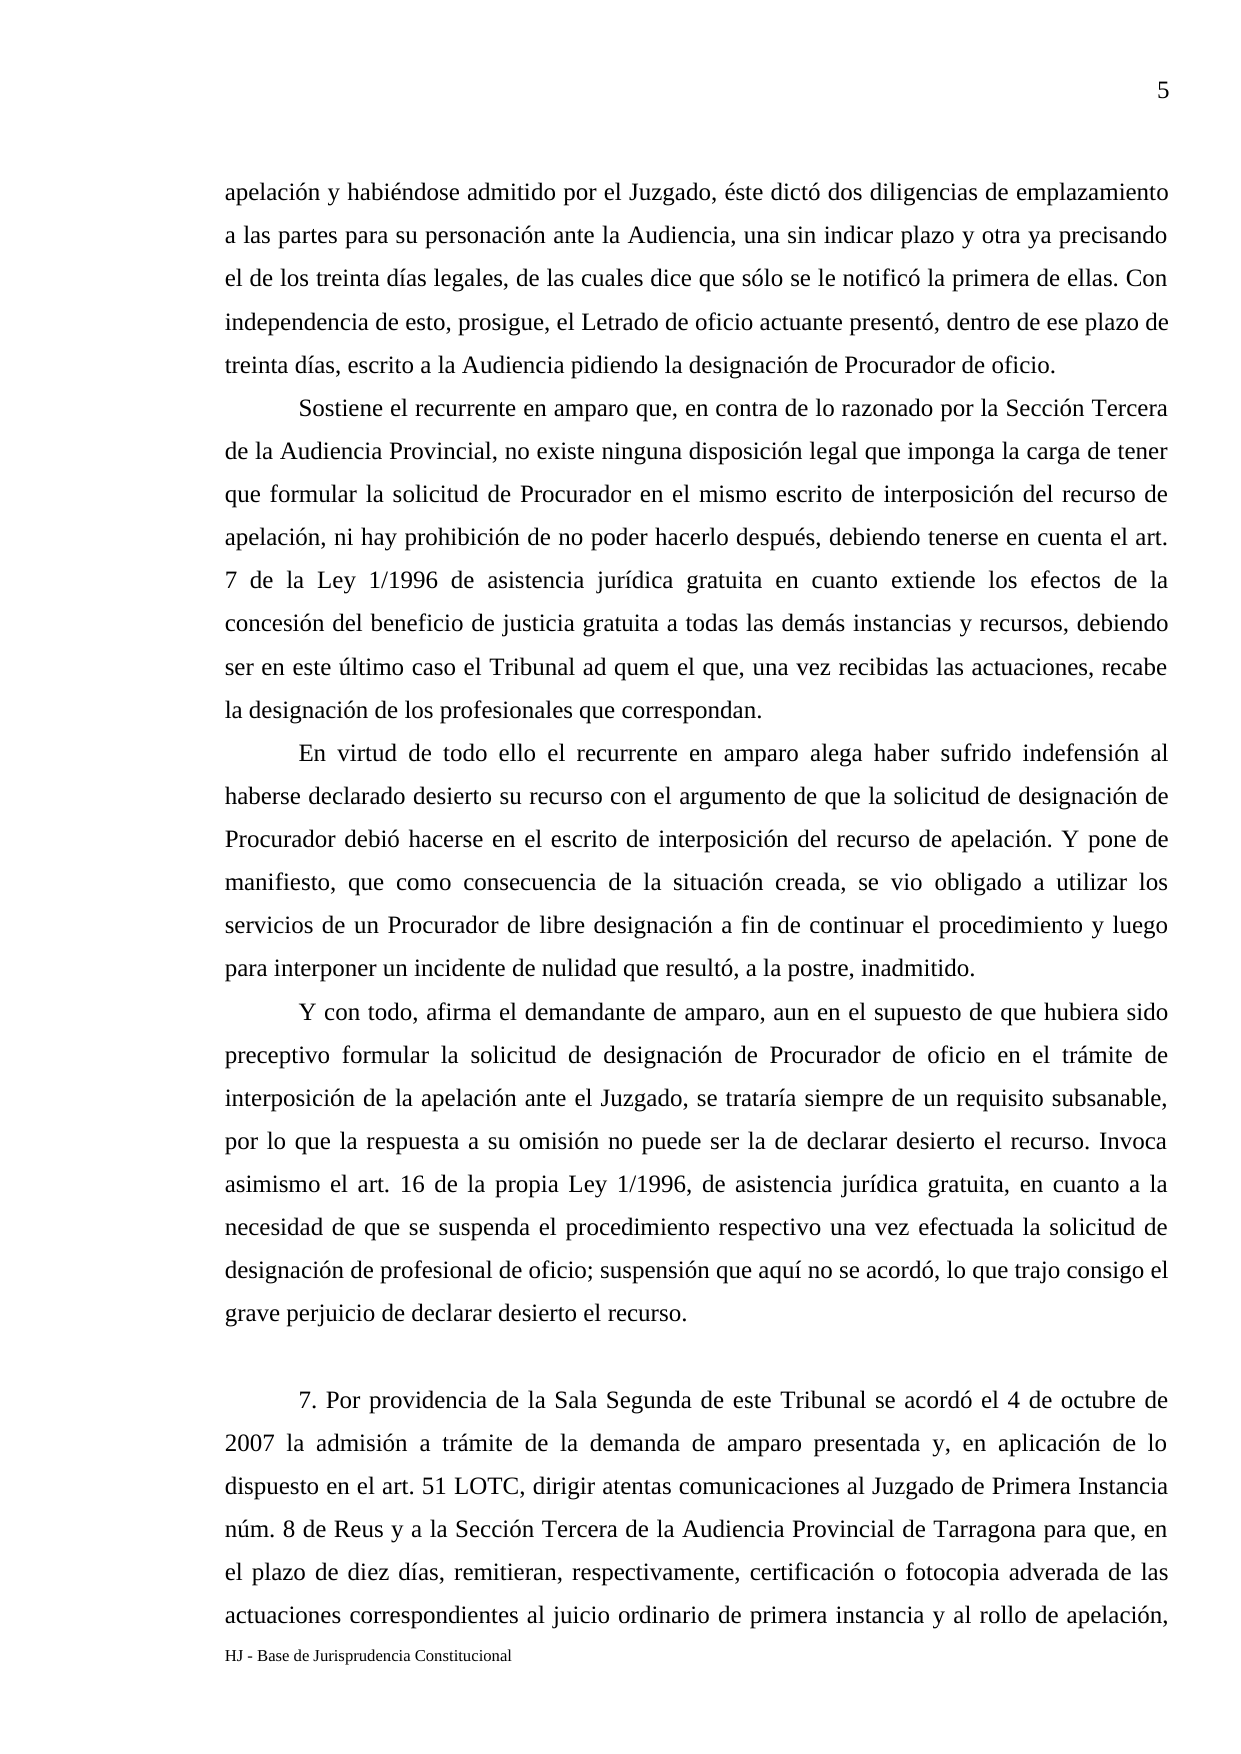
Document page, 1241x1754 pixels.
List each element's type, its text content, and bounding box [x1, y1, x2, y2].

text En virtud de todo ello el recurrente en amparo alega haber sufrido indefensión al haberse declarado desierto su recurso con el argumento de que la solicitud de designación de Procurador debió hacerse en el escrito de interposición del recurso de apelación. Y pone de manifiesto, que como consecuencia de la situación creada, se vio obligado a utilizar los servicios de un Procurador de libre designación a fin de continuar el procedimiento y luego para interponer un incidente de nulidad que resultó, a la postre, inadmitido. [224, 738, 1169, 982]
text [224, 1385, 1169, 1629]
text Y con todo, afirma el demandante de amparo, aun en el supuesto de que hubiera sido preceptivo formular la solicitud de designación de Procurador de oficio en el trámite de interposición de la apelación ante el Juzgado, se trataría siempre de un requisito subsanable, por lo que la respuesta a su omisión no puede ser la de declarar desierto el recurso. Invoca asimismo el art. 16 de la propia Ley 1/1996, de asistencia jurídica gratuita, en cuanto a la necesidad de que se suspenda el procedimiento respectivo una vez efectuada la solicitud de designación de profesional de oficio; suspensión que aquí no se acordó, lo que trajo consigo el grave perjuicio de declarar desierto el recurso. [224, 997, 1169, 1327]
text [224, 177, 1169, 378]
text Sostiene el recurrente en amparo que, en contra de lo razonado por la Sección Tercera de la Audiencia Provincial, no existe ninguna disposición legal que imponga la carga de tener que formular la solicitud de Procurador en el mismo escrito de interposición del recurso de apelación, ni hay prohibición de no poder hacerlo después, debiendo tenerse en cuenta el art. 7 de la Ley 1/1996 de asistencia jurídica gratuita en cuanto extiende los efectos de la concesión del beneficio de justicia gratuita a todas las demás instancias y recursos, debiendo ser en este último caso el Tribunal ad quem el que, una vez recibidas las actuaciones, recabe la designación de los profesionales que correspondan. [224, 393, 1169, 723]
